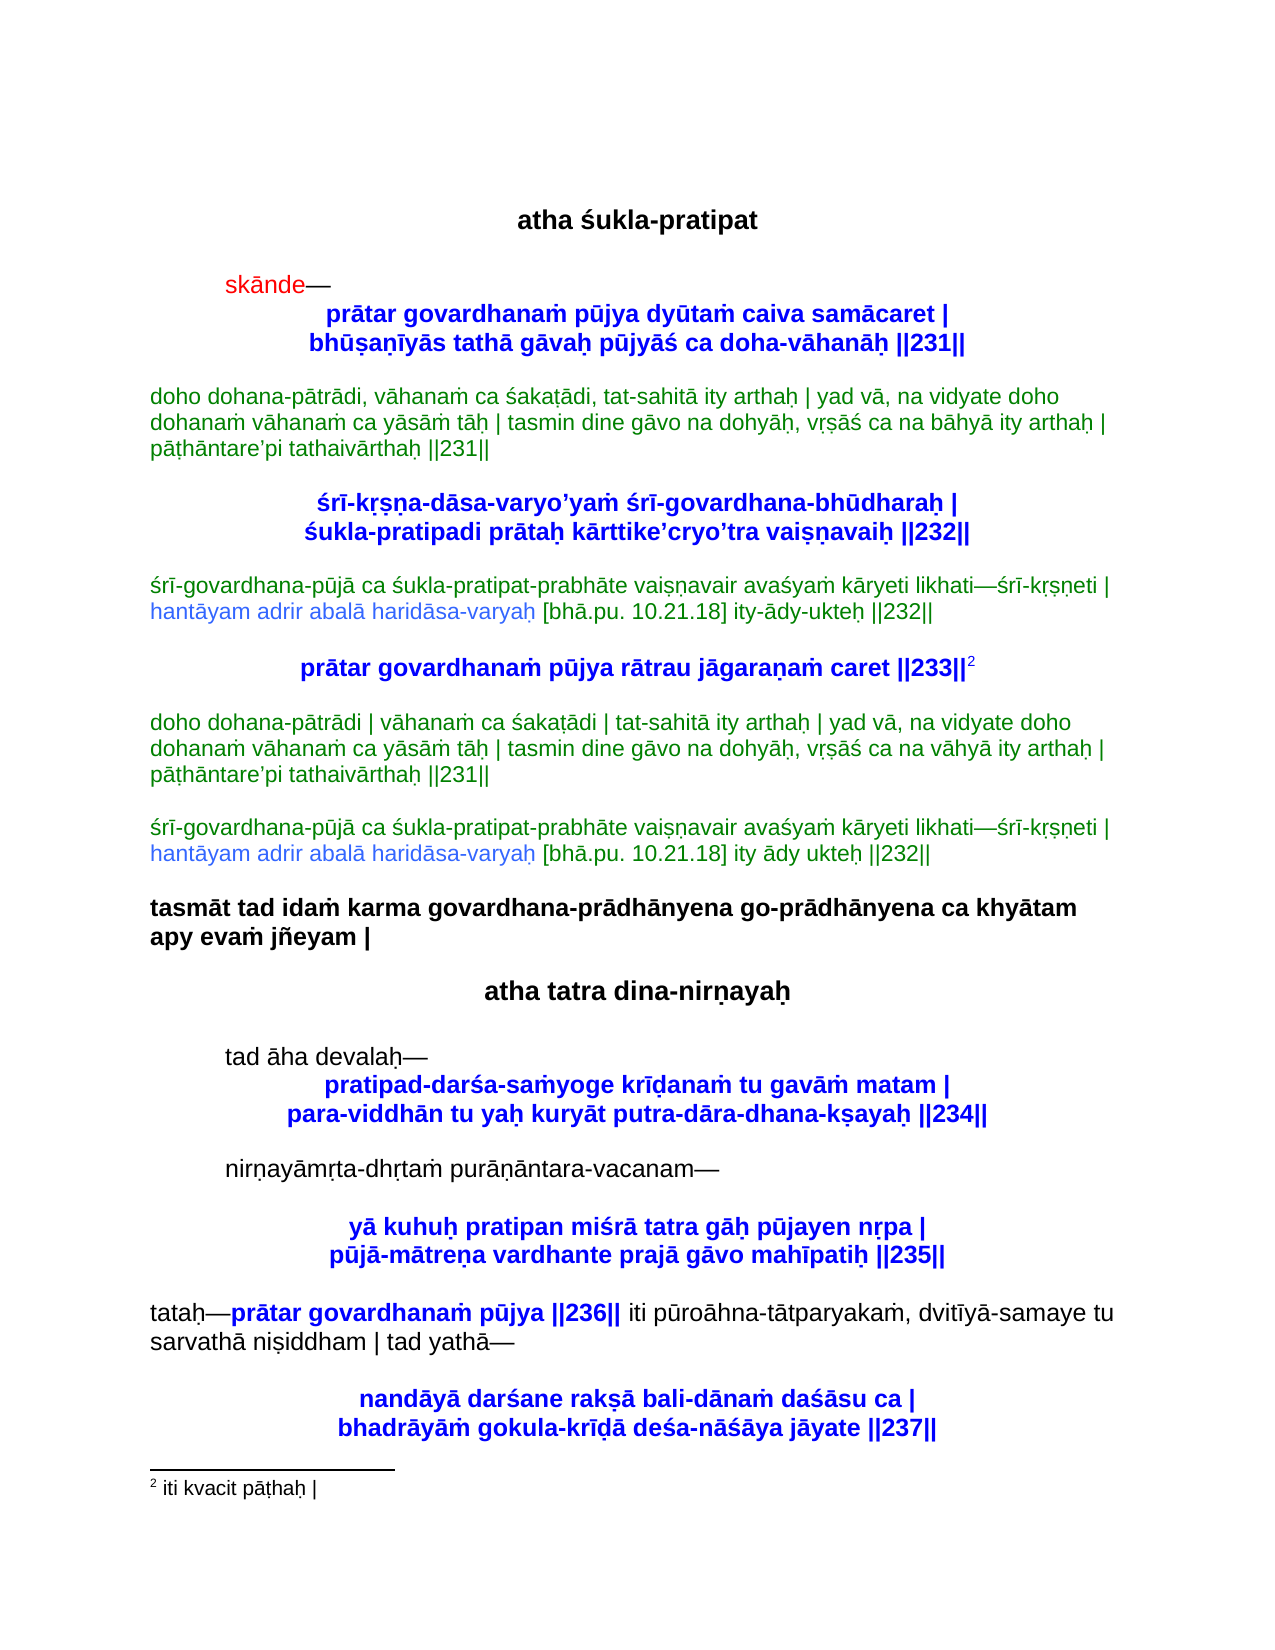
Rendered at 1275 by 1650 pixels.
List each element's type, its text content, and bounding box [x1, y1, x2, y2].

text doho dohana-pātrādi | vāhanaṁ ca śakaṭādi | tat-sahitā ity arthaḥ | yad vā, na vidyate doho dohanaṁ vāhanaṁ ca yāsāṁ tāḥ | tasmin dine gāvo na dohyāḥ, vṛṣāś ca na vāhyā ity arthaḥ | pāṭhāntare’pi tathaivārthaḥ ||231|| [150, 708, 1125, 787]
text śukla-pratipadi prātaḥ kārttike’cryo’tra vaiṣṇavaiḥ ||232|| [150, 517, 1125, 546]
subtitle atha tatra dina-nirṇayaḥ [150, 975, 1125, 1007]
subtitle atha śukla-pratipat [150, 204, 1125, 235]
text pratipad-darśa-saṁyoge krīḍanaṁ tu gavāṁ matam | [150, 1070, 1125, 1099]
text śrī-govardhana-pūjā ca śukla-pratipat-prabhāte vaiṣṇavair avaśyaṁ kāryeti likhati—śrī-kṛṣṇeti | hantāyam adrir abalā haridāsa-varyaḥ [bhā.pu. 10.21.18] ity ādy ukteḥ ||232|| [150, 814, 1125, 867]
text skānde— [150, 270, 1125, 299]
text tataḥ—prātar govardhanaṁ pūjya ||236|| iti pūroāhna-tātparyakaṁ, dvitīyā-samaye tu sarvathā niṣiddham | tad yathā— [150, 1298, 1125, 1356]
text nandāyā darśane rakṣā bali-dānaṁ daśāsu ca | [150, 1384, 1125, 1413]
text śrī-kṛṣṇa-dāsa-varyo’yaṁ śrī-govardhana-bhūdharaḥ | [150, 488, 1125, 517]
text prātar govardhanaṁ pūjya dyūtaṁ caiva samācaret | [150, 299, 1125, 327]
text para-viddhān tu yaḥ kuryāt putra-dāra-dhana-kṣayaḥ ||234|| [150, 1099, 1125, 1128]
text yā kuhuḥ pratipan miśrā tatra gāḥ pūjayen nṛpa | [150, 1212, 1125, 1241]
text tasmāt tad idaṁ karma govardhana-prādhānyena go-prādhānyena ca khyātam apy evaṁ jñeyam | [150, 893, 1125, 950]
text pūjā-mātreṇa vardhante prajā gāvo mahīpatiḥ ||235|| [150, 1241, 1125, 1269]
text bhūṣaṇīyās tathā gāvaḥ pūjyāś ca doha-vāhanāḥ ||231|| [150, 327, 1125, 356]
text nirṇayāmṛta-dhṛtaṁ purāṇāntara-vacanam— [150, 1154, 1125, 1183]
text prātar govardhanaṁ pūjya rātrau jāgaraṇaṁ caret ||233|| [150, 653, 1125, 682]
text tad āha devalaḥ— [150, 1042, 1125, 1070]
text śrī-govardhana-pūjā ca śukla-pratipat-prabhāte vaiṣṇavair avaśyaṁ kāryeti likhati—śrī-kṛṣṇeti | hantāyam adrir abalā haridāsa-varyaḥ [bhā.pu. 10.21.18] ity-ādy-ukteḥ ||232|| [150, 572, 1125, 624]
text bhadrāyāṁ gokula-krīḍā deśa-nāśāya jāyate ||237|| [150, 1413, 1125, 1442]
text doho dohana-pātrādi, vāhanaṁ ca śakaṭādi, tat-sahitā ity arthaḥ | yad vā, na vidyate doho dohanaṁ vāhanaṁ ca yāsāṁ tāḥ | tasmin dine gāvo na dohyāḥ, vṛṣāś ca na bāhyā ity arthaḥ | pāṭhāntare’pi tathaivārthaḥ ||231|| [150, 383, 1125, 462]
